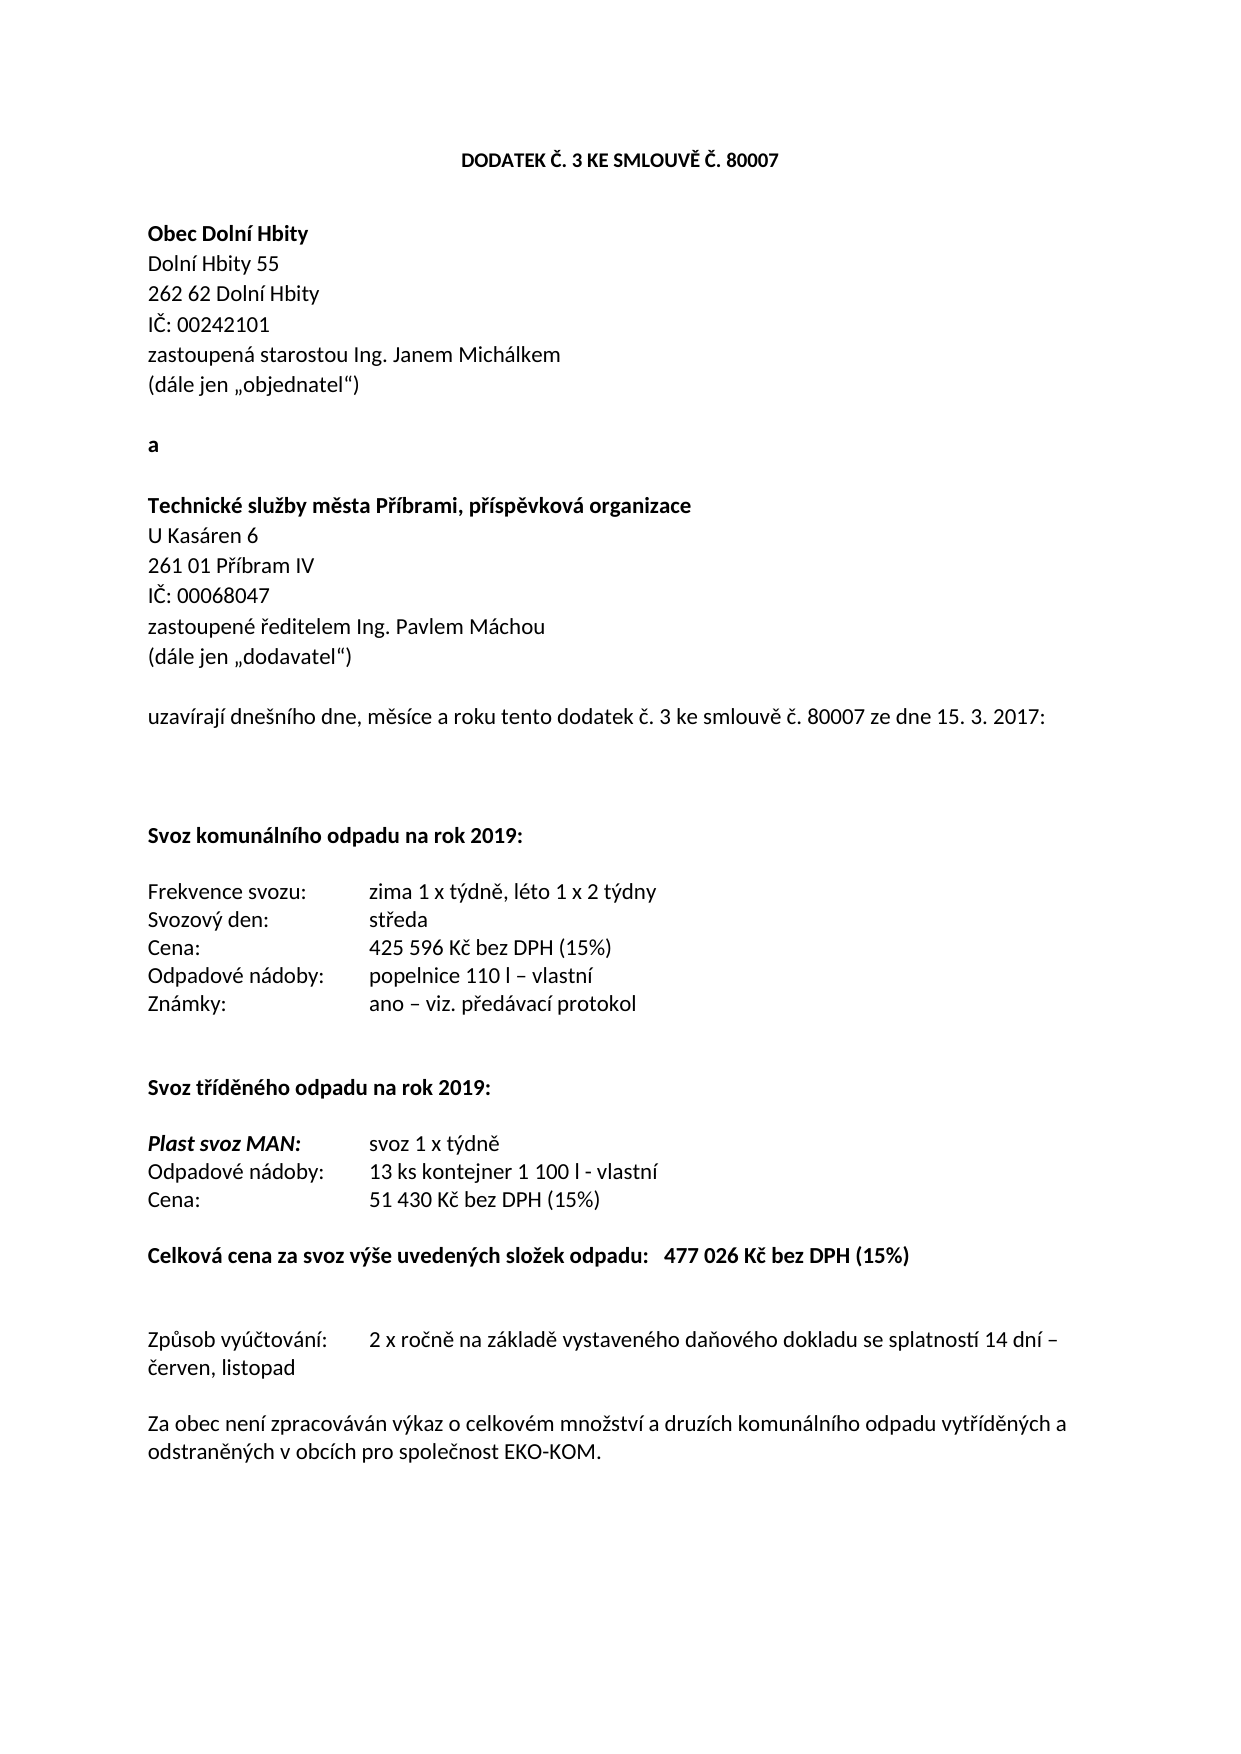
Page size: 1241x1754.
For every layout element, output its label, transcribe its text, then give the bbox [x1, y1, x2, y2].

text Celková cena za svoz výše uvedených složek odpadu: 477 026 Kč bez DPH (15%) [148, 1241, 1093, 1269]
text Způsob vyúčtování: 2 x ročně na základě vystaveného daňového dokladu se splatností 14 dní – červen, listopad [148, 1325, 1093, 1381]
text Cena: 425 596 Kč bez DPH (15%) [148, 933, 1093, 961]
text zastoupená starostou Ing. Janem Michálkem [148, 340, 1093, 368]
text Svoz tříděného odpadu na rok 2019: [148, 1073, 1093, 1101]
text Dolní Hbity 55 [148, 249, 1093, 277]
text Odpadové nádoby: 13 ks kontejner 1 100 l - vlastní [148, 1157, 1093, 1185]
text Známky: ano – viz. předávací protokol [148, 989, 1093, 1017]
text Odpadové nádoby: popelnice 110 l – vlastní [148, 961, 1093, 989]
text Frekvence svozu: zima 1 x týdně, léto 1 x 2 týdny [148, 877, 1093, 905]
text Technické služby města Příbrami, příspěvková organizace [148, 491, 1093, 519]
text zastoupené ředitelem Ing. Pavlem Máchou [148, 612, 1093, 640]
text IČ: 00068047 [148, 582, 1093, 609]
text 261 01 Příbram IV [148, 551, 1093, 579]
text IČ: 00242101 [148, 310, 1093, 338]
text Obec Dolní Hbity [148, 219, 1093, 247]
text (dále jen „dodavatel“) [148, 642, 1093, 670]
text Za obec není zpracováván výkaz o celkovém množství a druzích komunálního odpadu vytříděných a odstraněných v obcích pro společnost EKO-KOM. [148, 1409, 1093, 1465]
text Svoz komunálního odpadu na rok 2019: [148, 821, 1093, 849]
text 262 62 Dolní Hbity [148, 279, 1093, 307]
text Plast svoz MAN: svoz 1 x týdně [148, 1129, 1093, 1157]
text Svozový den: středa [148, 905, 1093, 933]
text Cena: 51 430 Kč bez DPH (15%) [148, 1185, 1093, 1213]
text (dále jen „objednatel“) [148, 370, 1093, 398]
text uzavírají dnešního dne, měsíce a roku tento dodatek č. 3 ke smlouvě č. 80007 ze dne 15. 3. 2017: [148, 702, 1093, 730]
text DODATEK Č. 3 KE SMLOUVĚ Č. 80007 [148, 148, 1093, 173]
text U Kasáren 6 [148, 521, 1093, 549]
text a [148, 431, 1093, 458]
